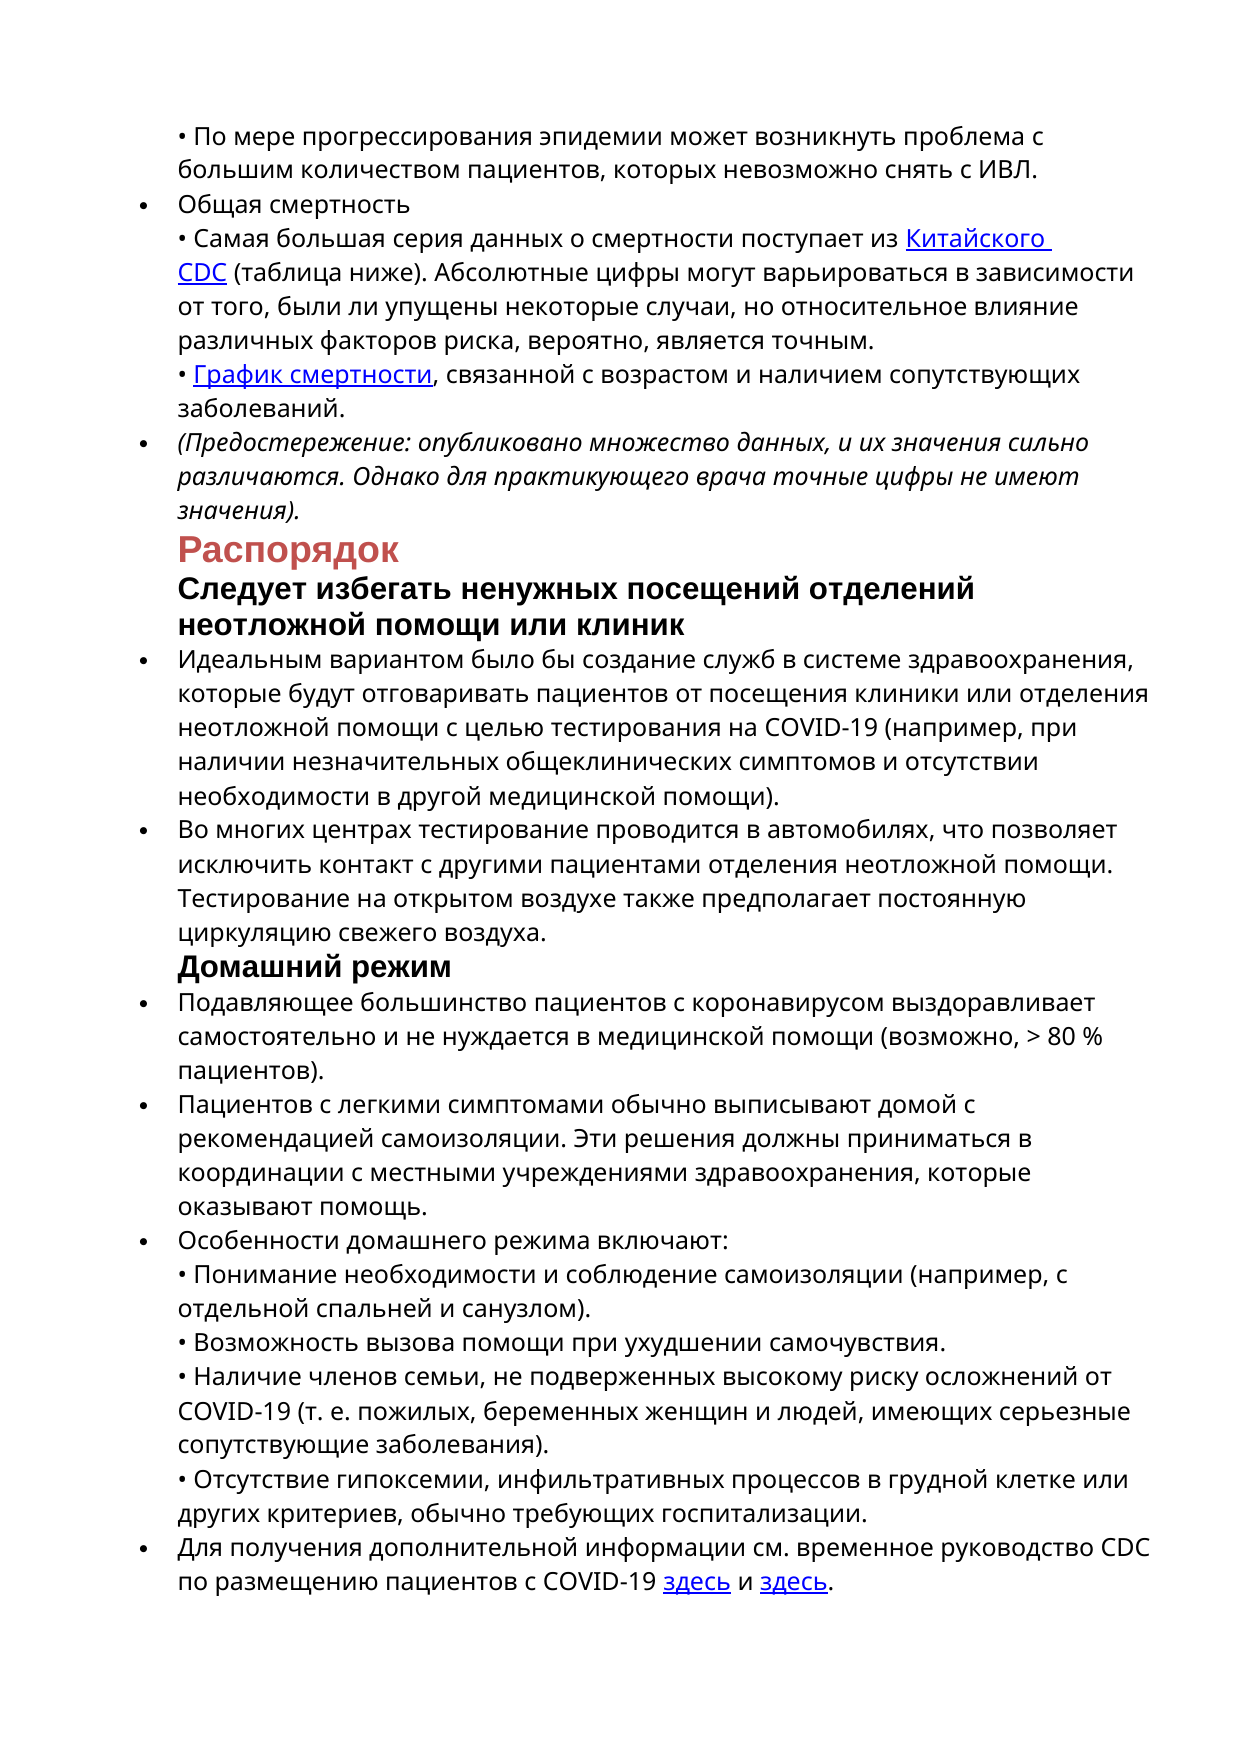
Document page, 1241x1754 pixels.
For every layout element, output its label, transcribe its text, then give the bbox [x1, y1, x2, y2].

text Следует избегать ненужных посещений отделений неотложной помощи или клиник [177, 570, 1152, 642]
text Распорядок [177, 527, 1152, 570]
list Во многих центрах тестирование проводится в автомобилях, что позволяет исключить контакт с другими пациентами отделения неотложной помощи. Тестирование на открытом воздухе также предполагает постоянную циркуляцию свежего воздуха. [140, 812, 1152, 948]
list (Предостережение: опубликовано множество данных, и их значения сильно различаются. Однако для практикующего врача точные цифры не имеют значения). [140, 425, 1152, 527]
list Общая смертность • Самая большая серия данных о смертности поступает из Китайского CDC (таблица ниже). Абсолютные цифры могут варьироваться в зависимости от того, были ли упущены некоторые случаи, но относительное влияние различных факторов риска, вероятно, является точным. • График смертности, связанной с возрастом и наличием сопутствующих заболеваний. [140, 186, 1152, 425]
list Пациентов с легкими симптомами обычно выписывают домой с рекомендацией самоизоляции. Эти решения должны приниматься в координации с местными учреждениями здравоохранения, которые оказывают помощь. [140, 1087, 1152, 1223]
list Идеальным вариантом было бы создание служб в системе здравоохранения, которые будут отговаривать пациентов от посещения клиники или отделения неотложной помощи с целью тестирования на COVID-19 (например, при наличии незначительных общеклинических симптомов и отсутствии необходимости в другой медицинской помощи). [140, 642, 1152, 812]
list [140, 118, 1152, 186]
text Домашний режим [177, 948, 1152, 984]
list Для получения дополнительной информации см. временное руководство CDC по размещению пациентов с COVID-19 здесь и здесь. [140, 1529, 1152, 1597]
list Особенности домашнего режима включают: • Понимание необходимости и соблюдение самоизоляции (например, с отдельной спальней и санузлом). • Возможность вызова помощи при ухудшении самочувствия. • Наличие членов семьи, не подверженных высокому риску осложнений от COVID-19 (т. е. пожилых, беременных женщин и людей, имеющих серьезные сопутствующие заболевания). • Отсутствие гипоксемии, инфильтративных процессов в грудной клетке или других критериев, обычно требующих госпитализации. [140, 1223, 1152, 1529]
list Подавляющее большинство пациентов с коронавирусом выздоравливает самостоятельно и не нуждается в медицинской помощи (возможно, > 80 % пациентов). [140, 984, 1152, 1087]
